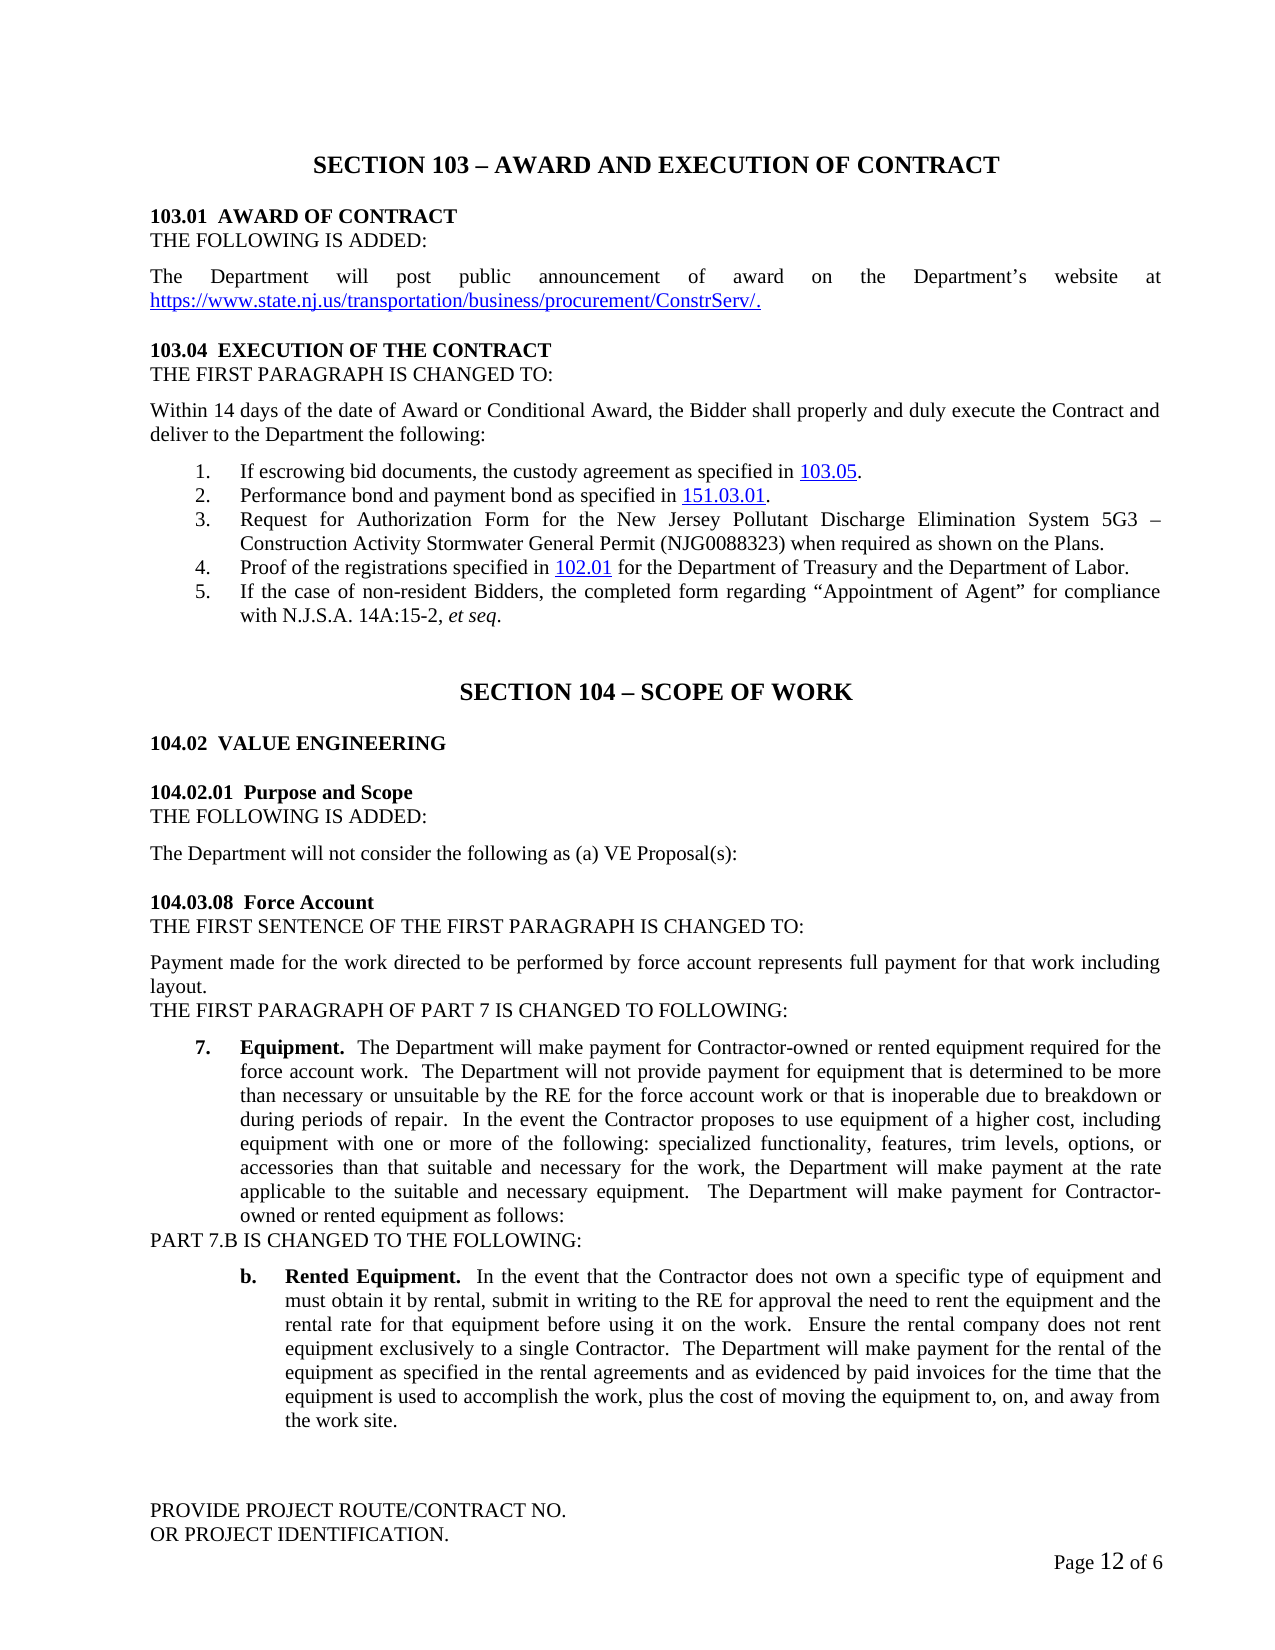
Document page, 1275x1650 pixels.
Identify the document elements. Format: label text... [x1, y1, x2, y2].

text The Department will not consider the following as (a) VE Proposal(s): [150, 841, 1162, 865]
text 104.03.08 Force Account [150, 890, 1162, 914]
text Payment made for the work directed to be performed by force account represents full payment for that work including layout. [150, 950, 1162, 998]
text Within 14 days of the date of Award or Conditional Award, the Bidder shall properly and duly execute the Contract and deliver to the Department the following: [150, 398, 1162, 446]
text 103.01 Award of Contract [150, 204, 1162, 228]
text The Department will post public announcement of award on the Department’s website at https://www.state.nj.us/transportation/business/procurement/ConstrServ/. [150, 264, 1162, 312]
list 5. If the case of non-resident Bidders, the completed form regarding “Appointment of Agent” for compliance with N.J.S.A. 14A:15-2, et seq. [195, 579, 1162, 627]
list 2. Performance bond and payment bond as specified in 151.03.01. [195, 483, 1162, 507]
list 4. Proof of the registrations specified in 102.01 for the Department of Treasury and the Department of Labor. [195, 555, 1162, 579]
text THE FOLLOWING IS ADDED: [150, 804, 1162, 828]
text THE FIRST PARAGRAPH OF PART 7 IS CHANGED TO FOLLOWING: [150, 998, 1162, 1022]
text 103.04 Execution of the Contract [150, 337, 1162, 362]
text the following is added: [150, 228, 1162, 252]
text 104.02 Value Engineering [150, 731, 1162, 755]
list 1. If escrowing bid documents, the custody agreement as specified in 103.05. [195, 459, 1162, 483]
list Rented Equipment. In the event that the Contractor does not own a specific type of equipment and must obtain it by rental, submit in writing to the RE for approval the need to rent the equipment and the rental rate for that equipment before using it on the work. Ensure the rental company does not rent equipment exclusively to a single Contractor. The Department will make payment for the rental of the equipment as specified in the rental agreements and as evidenced by paid invoices for the time that the equipment is used to accomplish the work, plus the cost of moving the equipment to, on, and away from the work site. [240, 1264, 1162, 1432]
text the first paragraph is changed to: [150, 362, 1162, 386]
text PART 7.B IS CHANGED TO THE FOLLOWING: [150, 1227, 1162, 1252]
text THE FIRST sentence of the first paragraph IS CHANGED to: [150, 914, 1162, 938]
text 7. Equipment. The Department will make payment for Contractor-owned or rented equipment required for the force account work. The Department will not provide payment for equipment that is determined to be more than necessary or unsuitable by the RE for the force account work or that is inoperable due to breakdown or during periods of repair. In the event the Contractor proposes to use equipment of a higher cost, including equipment with one or more of the following: specialized functionality, features, trim levels, options, or accessories than that suitable and necessary for the work, the Department will make payment at the rate applicable to the suitable and necessary equipment. The Department will make payment for Contractor-owned or rented equipment as follows: [195, 1035, 1162, 1227]
list 3. Request for Authorization Form for the New Jersey Pollutant Discharge Elimination System 5G3 – Construction Activity Stormwater General Permit (NJG0088323) when required as shown on the Plans. [195, 507, 1162, 555]
text Section 103 – Award and Execution of Contract [150, 150, 1162, 179]
text Section 104 – Scope of Work [150, 677, 1162, 706]
text 104.02.01 Purpose and Scope [150, 780, 1162, 804]
